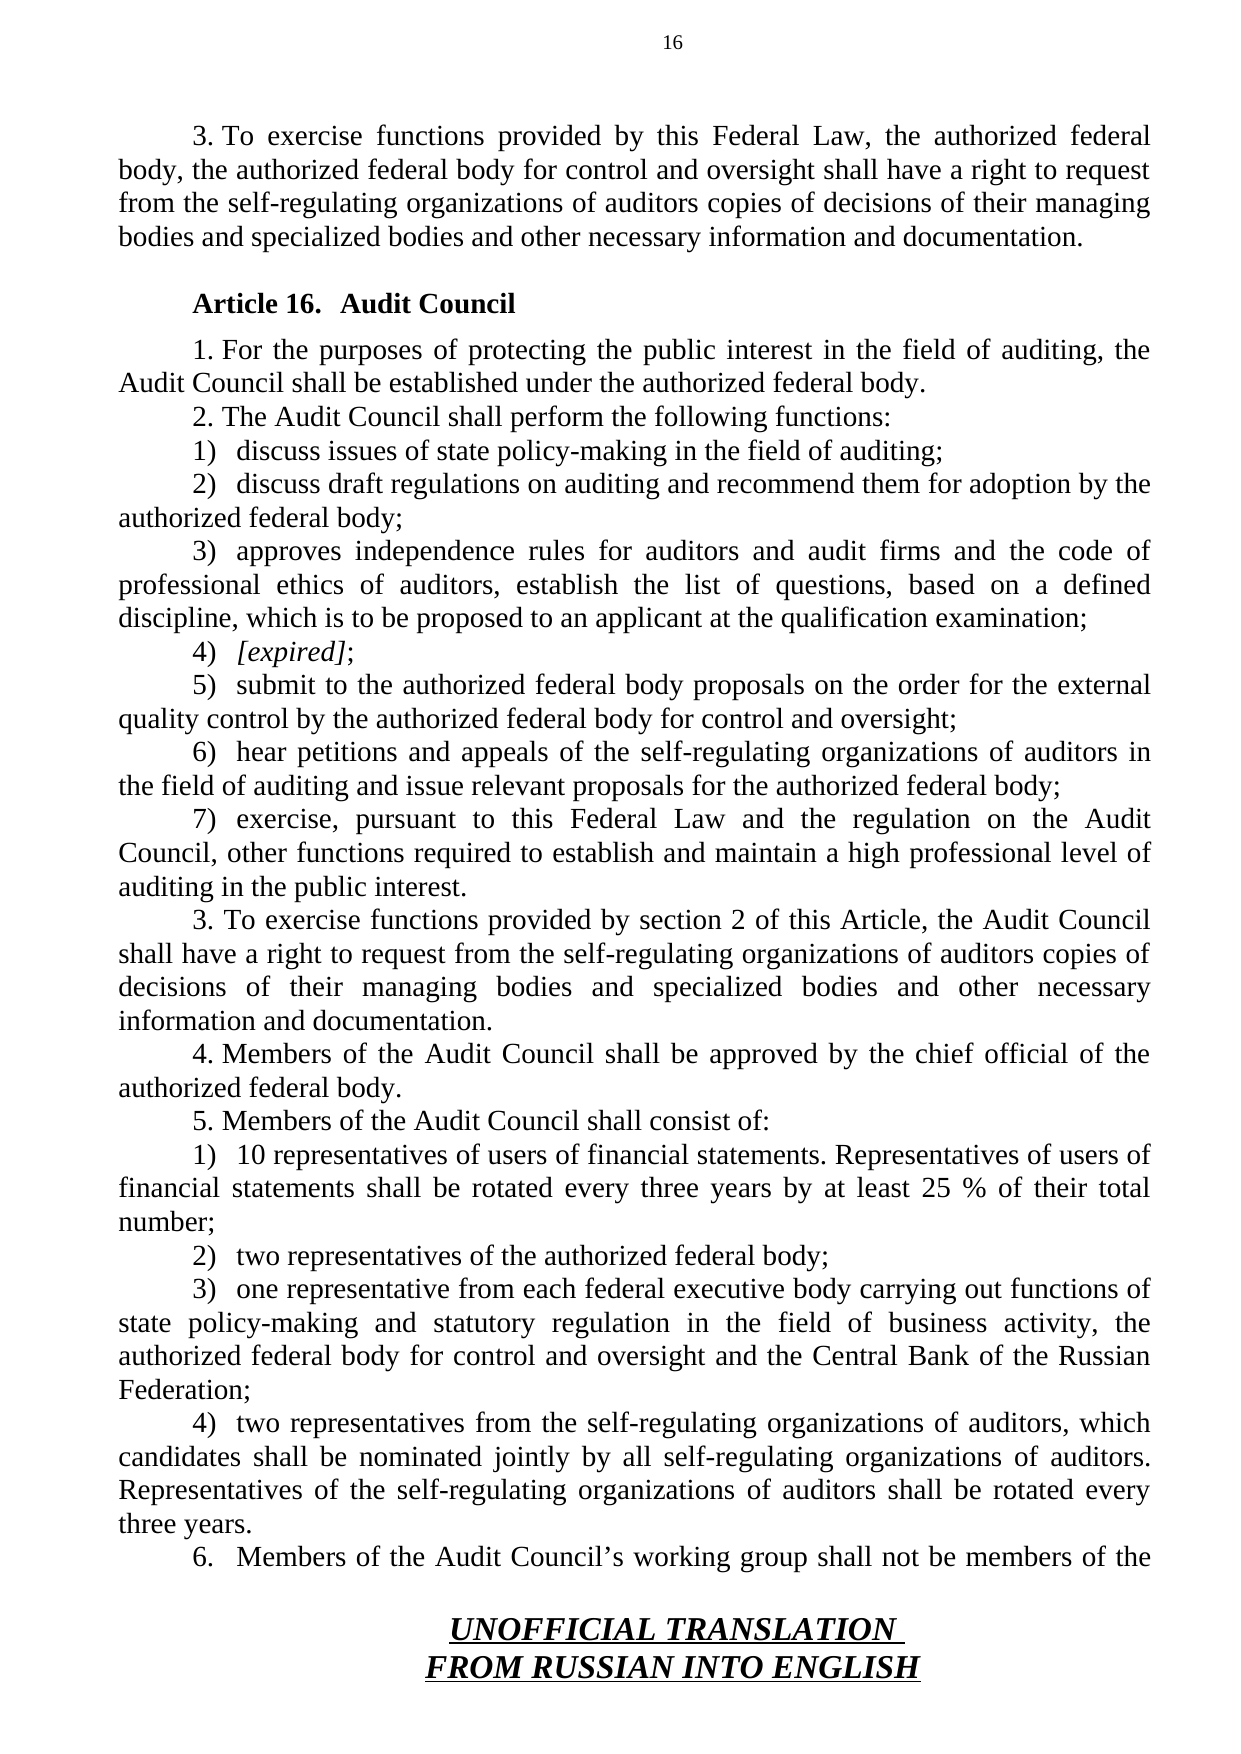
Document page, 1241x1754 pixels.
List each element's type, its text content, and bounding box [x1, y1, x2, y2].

list Members of the Audit Council shall consist of: [118, 1103, 1152, 1137]
list [expired]; [118, 634, 1152, 667]
list approves independence rules for auditors and audit firms and the code of professional ethics of auditors, establish the list of questions, based on a defined discipline, which is to be proposed to an applicant at the qualification examination; [118, 533, 1152, 634]
list discuss issues of state policy-making in the field of auditing; [118, 433, 1152, 466]
list submit to the authorized federal body proposals on the order for the external quality control by the authorized federal body for control and oversight; [118, 667, 1152, 734]
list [118, 1539, 1152, 1573]
list exercise, pursuant to this Federal Law and the regulation on the Audit Council, other functions required to establish and maintain a high professional level of auditing in the public interest. [118, 802, 1152, 902]
list hear petitions and appeals of the self-regulating organizations of auditors in the field of auditing and issue relevant proposals for the authorized federal body; [118, 734, 1152, 802]
list To exercise functions provided by this Federal Law, the authorized federal body, the authorized federal body for control and oversight shall have a right to request from the self-regulating organizations of auditors copies of decisions of their managing bodies and specialized bodies and other necessary information and documentation. [118, 118, 1152, 252]
list discuss draft regulations on auditing and recommend them for adoption by the authorized federal body; [118, 466, 1152, 533]
text 3. To exercise functions provided by section 2 of this Article, the Audit Council shall have a right to request from the self-regulating organizations of auditors copies of decisions of their managing bodies and specialized bodies and other necessary information and documentation. [118, 902, 1152, 1036]
list two representatives from the self-regulating organizations of auditors, which candidates shall be nominated jointly by all self-regulating organizations of auditors. Representatives of the self-regulating organizations of auditors shall be rotated every three years. [118, 1405, 1152, 1539]
list For the purposes of protecting the public interest in the field of auditing, the Audit Council shall be established under the authorized federal body. [118, 332, 1152, 399]
list The Audit Council shall perform the following functions: [118, 399, 1152, 433]
list two representatives of the authorized federal body; [118, 1238, 1152, 1271]
text Article 16. Audit Council [118, 286, 1152, 319]
list Members of the Audit Council shall be approved by the chief official of the authorized federal body. [118, 1036, 1152, 1103]
list one representative from each federal executive body carrying out functions of state policy-making and statutory regulation in the field of business activity, the authorized federal body for control and oversight and the Central Bank of the Russian Federation; [118, 1271, 1152, 1405]
list 10 representatives of users of financial statements. Representatives of users of financial statements shall be rotated every three years by at least 25 % of their total number; [118, 1137, 1152, 1238]
